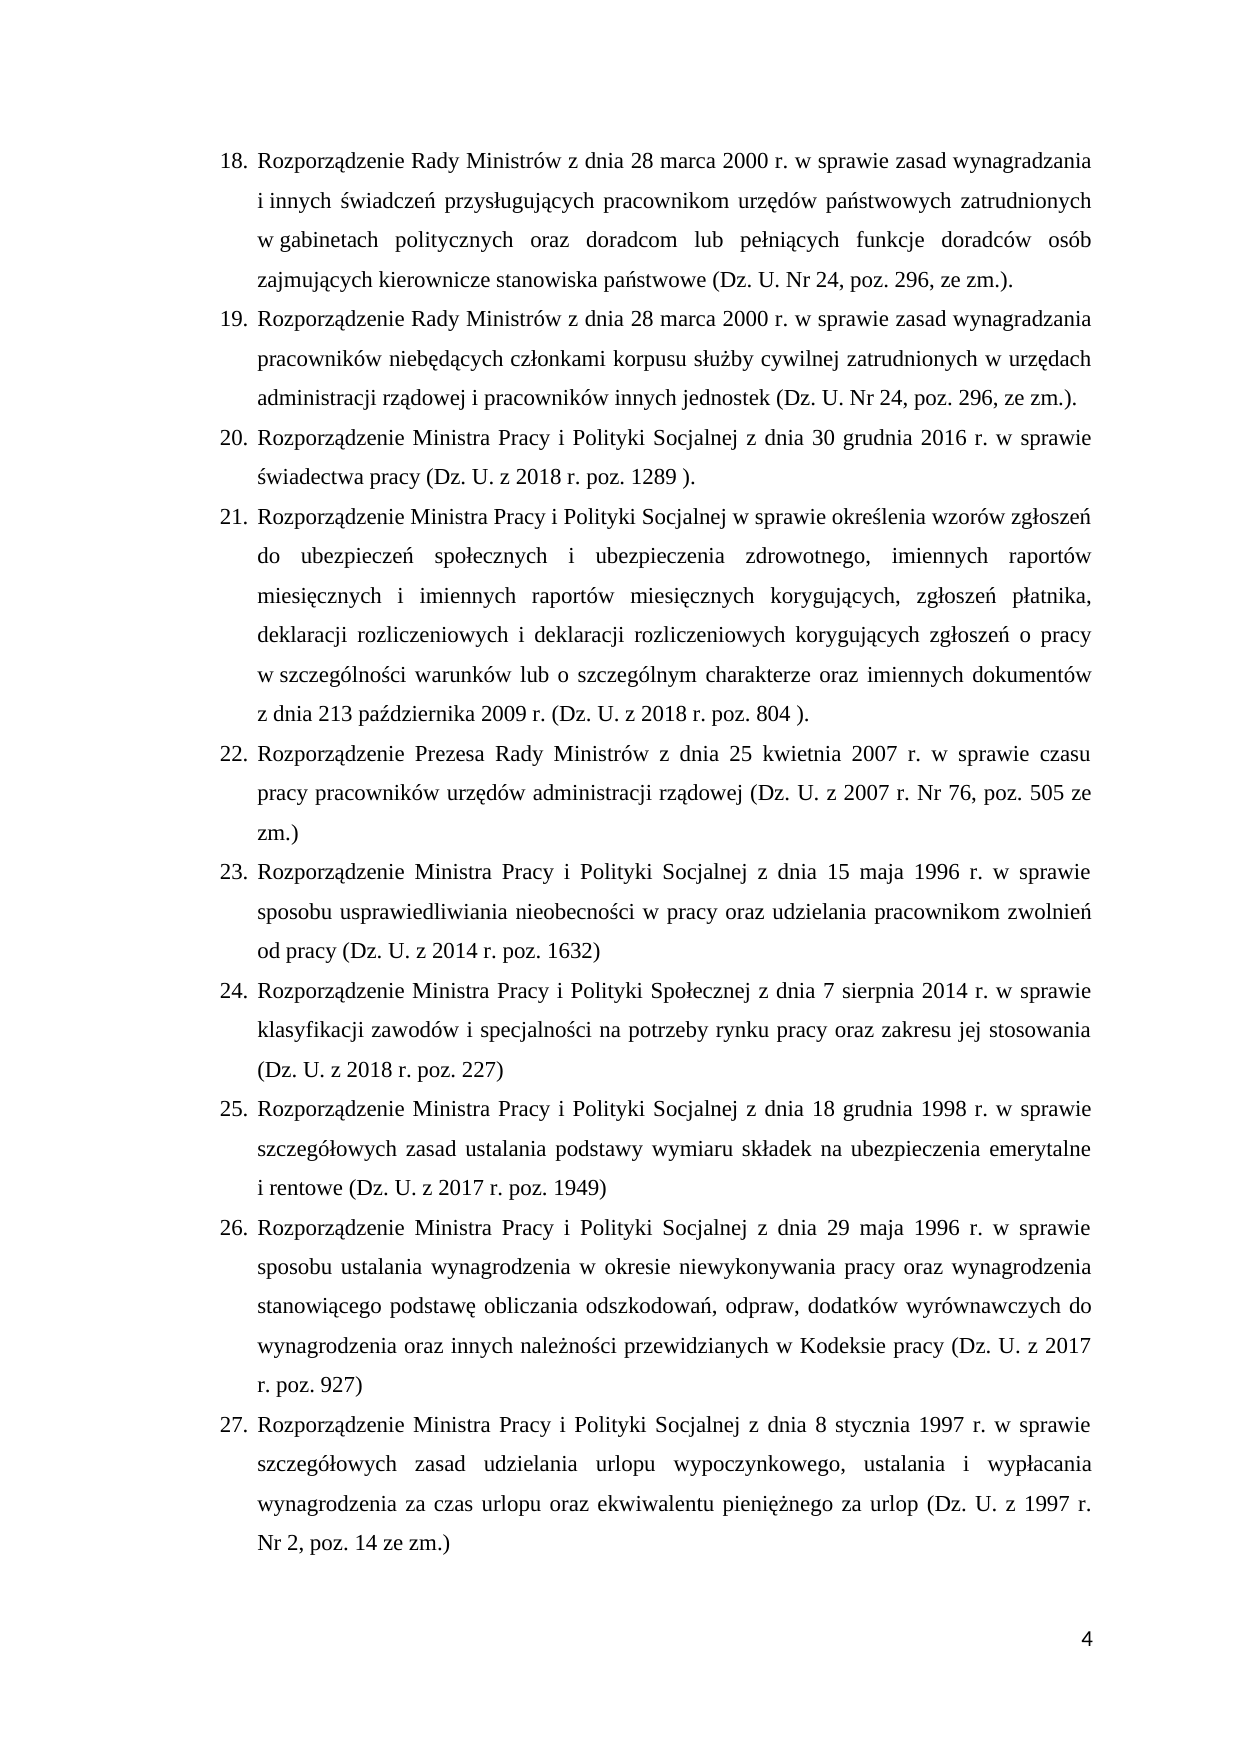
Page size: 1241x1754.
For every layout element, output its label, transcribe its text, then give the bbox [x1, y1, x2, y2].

list Rozporządzenie Ministra Pracy i Polityki Socjalnej z dnia 15 maja 1996 r. w sprawie sposobu usprawiedliwiania nieobecności w pracy oraz udzielania pracownikom zwolnień od pracy (Dz. U. z 2014 r. poz. 1632) [219, 858, 1093, 963]
list Rozporządzenie Rady Ministrów z dnia 28 marca 2000 r. w sprawie zasad wynagradzania pracowników niebędących członkami korpusu służby cywilnej zatrudnionych w urzędach administracji rządowej i pracowników innych jednostek (Dz. U. Nr 24, poz. 296, ze zm.). [219, 306, 1093, 411]
list Rozporządzenie Ministra Pracy i Polityki Społecznej z dnia 7 sierpnia 2014 r. w sprawie klasyfikacji zawodów i specjalności na potrzeby rynku pracy oraz zakresu jej stosowania (Dz. U. z 2018 r. poz. 227) [219, 977, 1093, 1082]
list Rozporządzenie Ministra Pracy i Polityki Socjalnej z dnia 29 maja 1996 r. w sprawie sposobu ustalania wynagrodzenia w okresie niewykonywania pracy oraz wynagrodzenia stanowiącego podstawę obliczania odszkodowań, odpraw, dodatków wyrównawczych do wynagrodzenia oraz innych należności przewidzianych w Kodeksie pracy (Dz. U. z 2017 r. poz. 927) [219, 1213, 1093, 1398]
list Rozporządzenie Ministra Pracy i Polityki Socjalnej z dnia 8 stycznia 1997 r. w sprawie szczegółowych zasad udzielania urlopu wypoczynkowego, ustalania i wypłacania wynagrodzenia za czas urlopu oraz ekwiwalentu pieniężnego za urlop (Dz. U. z 1997 r. Nr 2, poz. 14 ze zm.) [219, 1411, 1093, 1556]
list Rozporządzenie Rady Ministrów z dnia 28 marca 2000 r. w sprawie zasad wynagradzania i innych świadczeń przysługujących pracownikom urzędów państwowych zatrudnionych w gabinetach politycznych oraz doradcom lub pełniących funkcje doradców osób zajmujących kierownicze stanowiska państwowe (Dz. U. Nr 24, poz. 296, ze zm.). [219, 148, 1093, 292]
list Rozporządzenie Ministra Pracy i Polityki Socjalnej z dnia 30 grudnia 2016 r. w sprawie świadectwa pracy (Dz. U. z 2018 r. poz. 1289 ). [219, 424, 1093, 490]
list Rozporządzenie Prezesa Rady Ministrów z dnia 25 kwietnia 2007 r. w sprawie czasu pracy pracowników urzędów administracji rządowej (Dz. U. z 2007 r. Nr 76, poz. 505 ze zm.) [219, 740, 1093, 845]
list Rozporządzenie Ministra Pracy i Polityki Socjalnej z dnia 18 grudnia 1998 r. w sprawie szczegółowych zasad ustalania podstawy wymiaru składek na ubezpieczenia emerytalne i rentowe (Dz. U. z 2017 r. poz. 1949) [219, 1095, 1093, 1200]
list Rozporządzenie Ministra Pracy i Polityki Socjalnej w sprawie określenia wzorów zgłoszeń do ubezpieczeń społecznych i ubezpieczenia zdrowotnego, imiennych raportów miesięcznych i imiennych raportów miesięcznych korygujących, zgłoszeń płatnika, deklaracji rozliczeniowych i deklaracji rozliczeniowych korygujących zgłoszeń o pracy w szczególności warunków lub o szczególnym charakterze oraz imiennych dokumentów z dnia 213 października 2009 r. (Dz. U. z 2018 r. poz. 804 ). [219, 503, 1093, 727]
